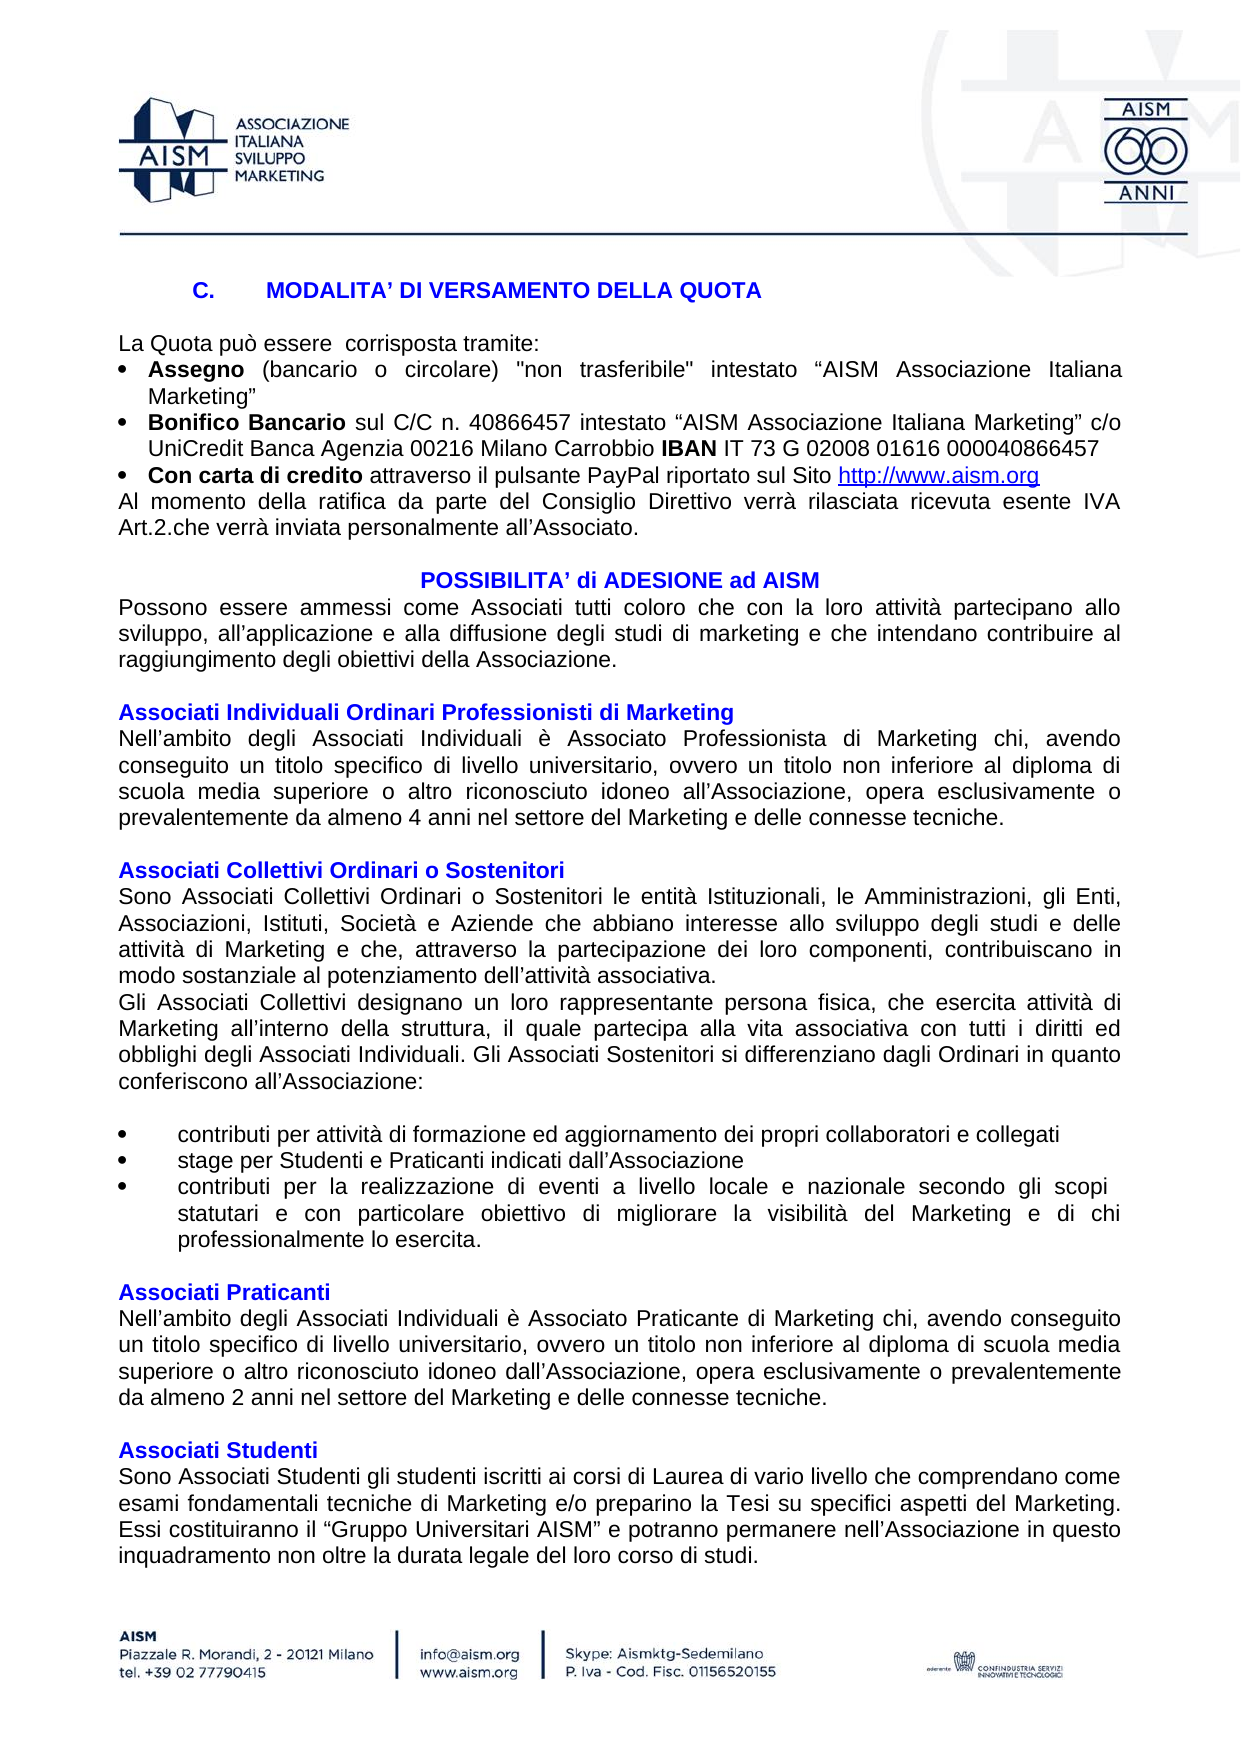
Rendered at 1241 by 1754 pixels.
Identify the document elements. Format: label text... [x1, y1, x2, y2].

text Possono essere ammessi come Associati tutti coloro che con la loro attività partecipano allo sviluppo, all’applicazione e alla diffusione degli studi di marketing e che intendano contribuire al raggiungimento degli obiettivi della Associazione. [118, 593, 1122, 672]
list Assegno (bancario o circolare) "non trasferibile" intestato “AISM Associazione Italiana Marketing” [118, 356, 1122, 409]
text Nell’ambito degli Associati Individuali è Associato Praticante di Marketing chi, avendo conseguito un titolo specifico di livello universitario, ovvero un titolo non inferiore al diploma di scuola media superiore o altro riconosciuto idoneo dall’Associazione, opera esclusivamente o prevalentemente da almeno 2 anni nel settore del Marketing e delle connesse tecniche. [118, 1305, 1122, 1410]
text Sono Associati Studenti gli studenti iscritti ai corsi di Laurea di vario livello che comprendano come esami fondamentali tecniche di Marketing e/o preparino la Tesi su specifici aspetti del Marketing. Essi costituiranno il “Gruppo Universitari AISM” e potranno permanere nell’Associazione in questo inquadramento non oltre la durata legale del loro corso di studi. [118, 1463, 1122, 1568]
text POSSIBILITA’ di ADESIONE ad AISM [118, 567, 1122, 593]
list stage per Studenti e Praticanti indicati dall’Associazione [118, 1147, 1122, 1173]
list Con carta di credito attraverso il pulsante PayPal riportato sul Sito http://www.aism.org [118, 462, 1122, 488]
picture [118, 1601, 1123, 1680]
text Associati Studenti [118, 1437, 1122, 1463]
text Associati Individuali Ordinari Professionisti di Marketing [118, 699, 1122, 725]
text Al momento della ratifica da parte del Consiglio Direttivo verrà rilasciata ricevuta esente IVA Art.2.che verrà inviata personalmente all’Associato. [118, 488, 1122, 541]
list contributi per attività di formazione ed aggiornamento dei propri collaboratori e collegati [118, 1121, 1122, 1147]
list MODALITA’ DI VERSAMENTO DELLA QUOTA [192, 277, 1122, 303]
picture [118, 29, 1241, 277]
text Associati Collettivi Ordinari o Sostenitori [118, 857, 1122, 883]
list contributi per la realizzazione di eventi a livello locale e nazionale secondo gli scopi statutari e con particolare obiettivo di migliorare la visibilità del Marketing e di chi professionalmente lo esercita. [118, 1173, 1122, 1252]
text Sono Associati Collettivi Ordinari o Sostenitori le entità Istituzionali, le Amministrazioni, gli Enti, Associazioni, Istituti, Società e Aziende che abbiano interesse allo sviluppo degli studi e delle attività di Marketing e che, attraverso la partecipazione dei loro componenti, contribuiscano in modo sostanziale al potenziamento dell’attività associativa. [118, 883, 1122, 989]
text Associati Praticanti [118, 1279, 1122, 1305]
text La Quota può essere corrisposta tramite: [118, 330, 1122, 356]
text Gli Associati Collettivi designano un loro rappresentante persona fisica, che esercita attività di Marketing all’interno della struttura, il quale partecipa alla vita associativa con tutti i diritti ed obblighi degli Associati Individuali. Gli Associati Sostenitori si differenziano dagli Ordinari in quanto conferiscono all’Associazione: [118, 989, 1122, 1094]
text Nell’ambito degli Associati Individuali è Associato Professionista di Marketing chi, avendo conseguito un titolo specifico di livello universitario, ovvero un titolo non inferiore al diploma di scuola media superiore o altro riconosciuto idoneo all’Associazione, opera esclusivamente o prevalentemente da almeno 4 anni nel settore del Marketing e delle connesse tecniche. [118, 725, 1122, 831]
list Bonifico Bancario sul C/C n. 40866457 intestato “AISM Associazione Italiana Marketing” c/o UniCredit Banca Agenzia 00216 Milano Carrobbio IBAN IT 73 G 02008 01616 000040866457 [118, 409, 1122, 462]
